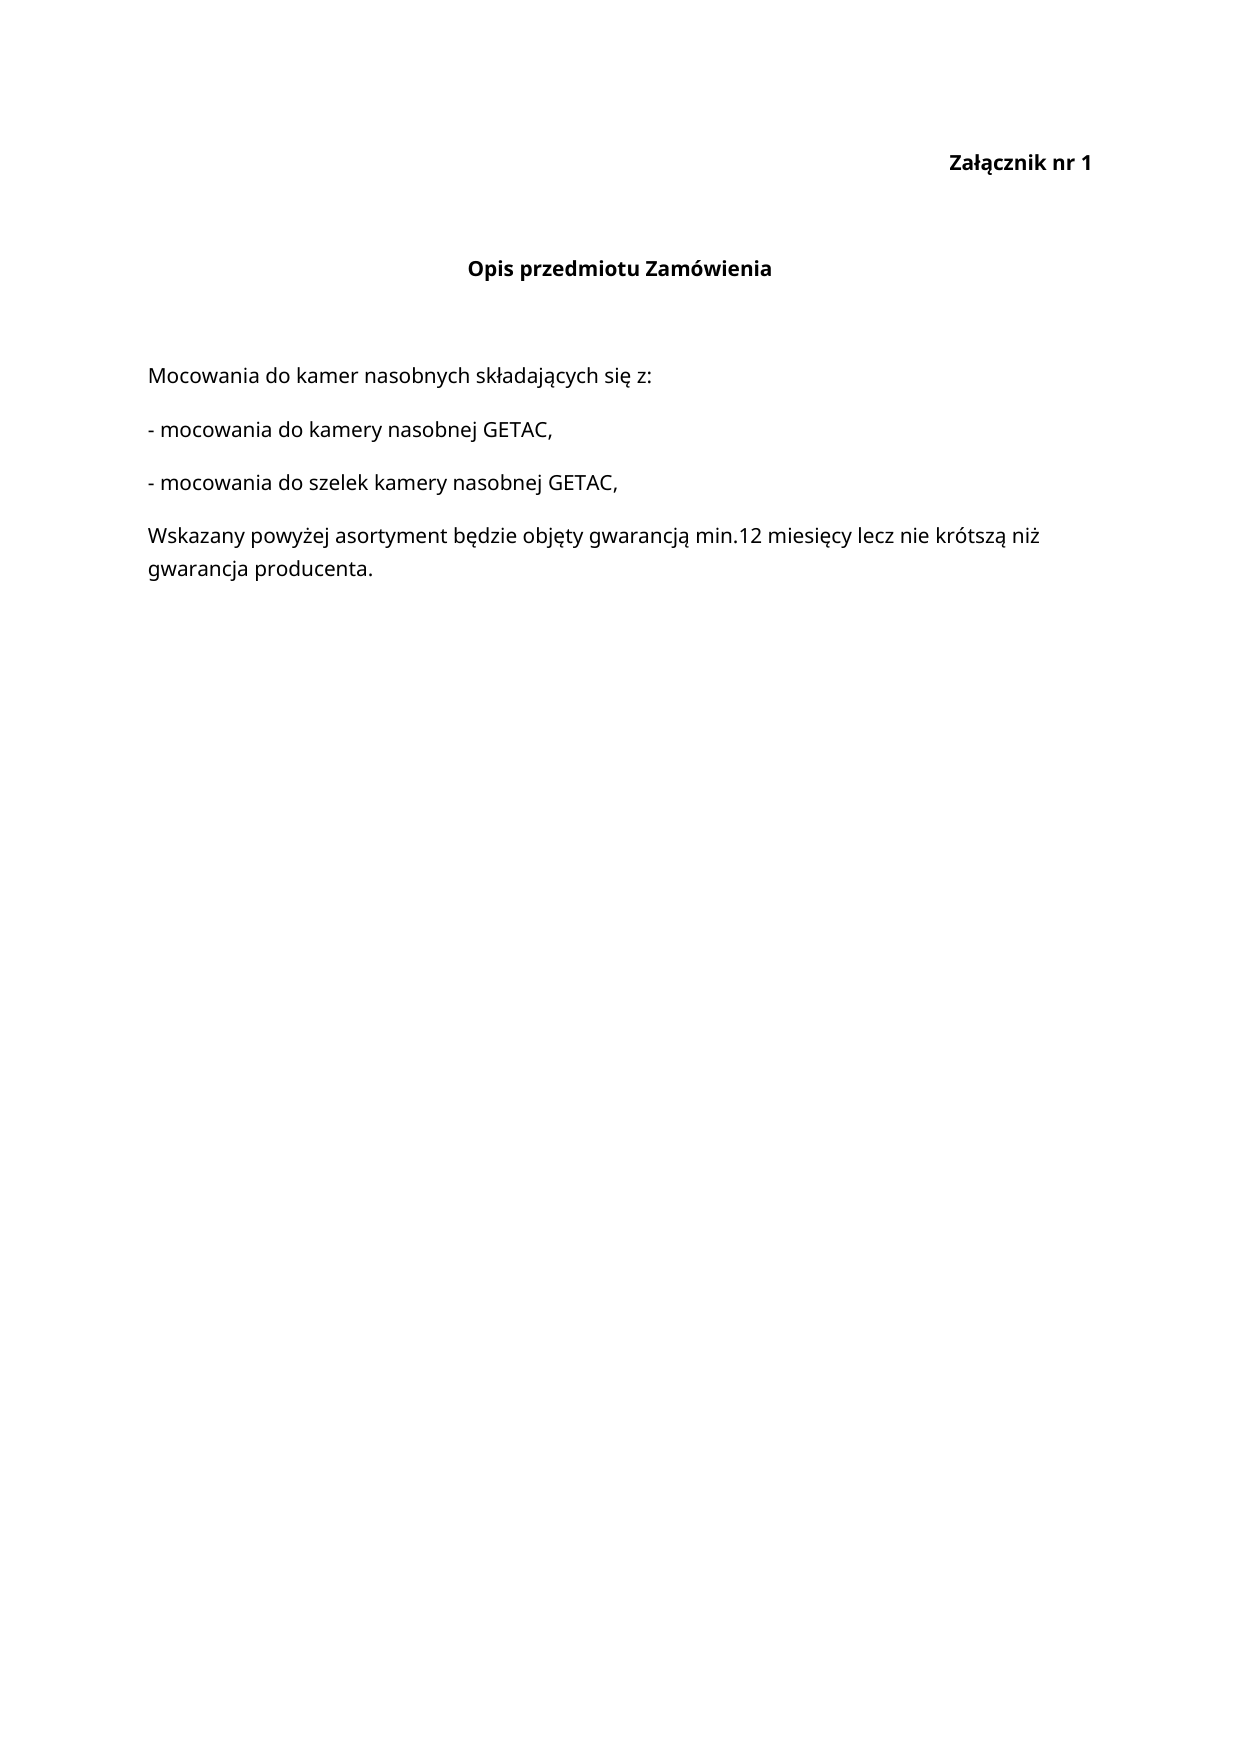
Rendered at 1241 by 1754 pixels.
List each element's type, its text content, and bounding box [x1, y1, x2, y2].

text Załącznik nr 1 [148, 148, 1093, 176]
text Mocowania do kamer nasobnych składających się z: [148, 361, 1093, 390]
text - mocowania do kamery nasobnej GETAC, [148, 415, 1093, 443]
text Wskazany powyżej asortyment będzie objęty gwarancją min.12 miesięcy lecz nie krótszą niż gwarancja producenta. [148, 522, 1093, 583]
text Opis przedmiotu Zamówienia [148, 254, 1093, 283]
text - mocowania do szelek kamery nasobnej GETAC, [148, 468, 1093, 497]
